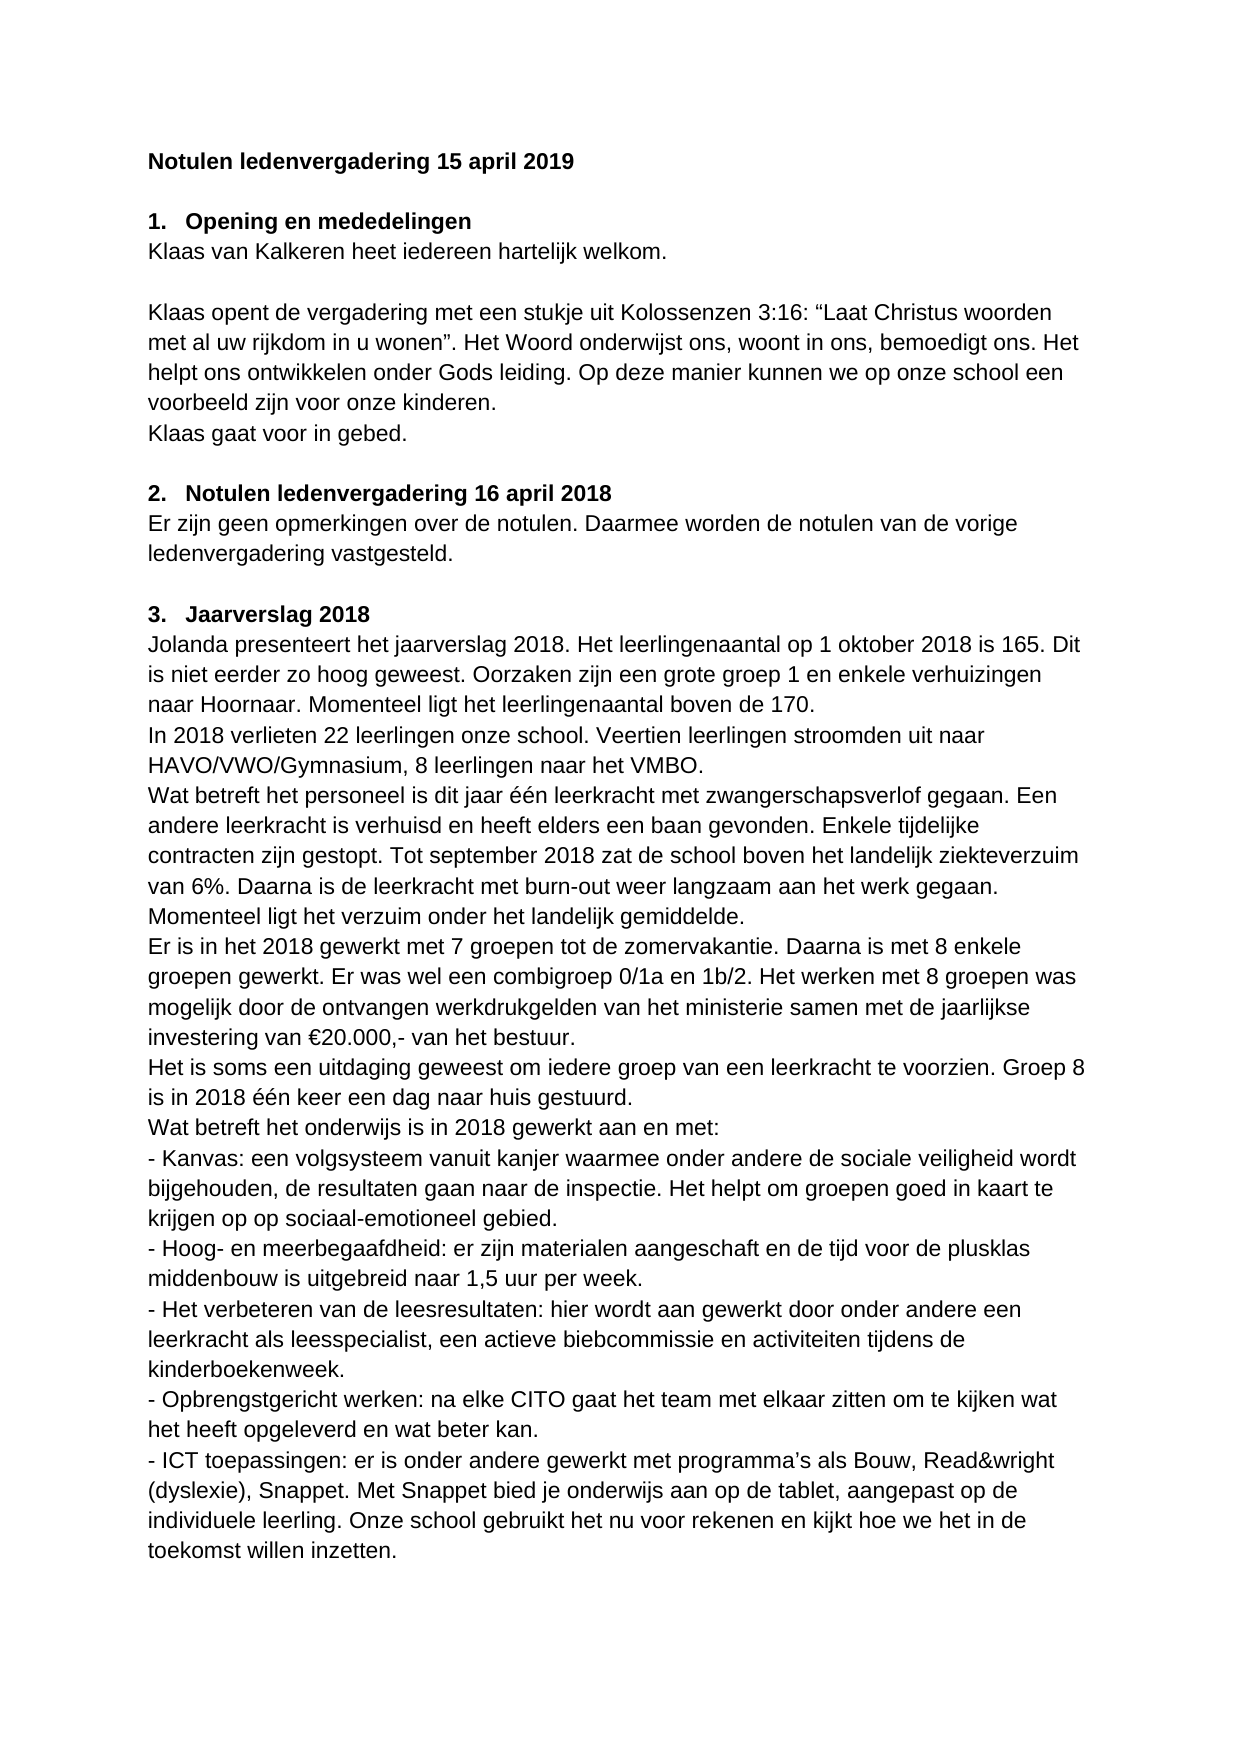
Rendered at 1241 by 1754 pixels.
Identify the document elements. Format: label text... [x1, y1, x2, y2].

text - Opbrengstgericht werken: na elke CITO gaat het team met elkaar zitten om te kijken wat het heeft opgeleverd en wat beter kan. [148, 1386, 1093, 1443]
text Notulen ledenvergadering 15 april 2019 [148, 148, 1093, 174]
list Jaarverslag 2018 [148, 601, 1093, 627]
text - Kanvas: een volgsysteem vanuit kanjer waarmee onder andere de sociale veiligheid wordt bijgehouden, de resultaten gaan naar de inspectie. Het helpt om groepen goed in kaart te krijgen op op sociaal-emotioneel gebied. [148, 1144, 1093, 1231]
text Het is soms een uitdaging geweest om iedere groep van een leerkracht te voorzien. Groep 8 is in 2018 één keer een dag naar huis gestuurd. [148, 1054, 1093, 1110]
text - Het verbeteren van de leesresultaten: hier wordt aan gewerkt door onder andere een leerkracht als leesspecialist, een actieve biebcommissie en activiteiten tijdens de kinderboekenweek. [148, 1296, 1093, 1382]
text Er is in het 2018 gewerkt met 7 groepen tot de zomervakantie. Daarna is met 8 enkele groepen gewerkt. Er was wel een combigroep 0/1a en 1b/2. Het werken met 8 groepen was mogelijk door de ontvangen werkdrukgelden van het ministerie samen met de jaarlijkse investering van €20.000,- van het bestuur. [148, 933, 1093, 1050]
text Klaas gaat voor in gebed. [148, 419, 1093, 446]
text Klaas opent de vergadering met een stukje uit Kolossenzen 3:16: “Laat Christus woorden met al uw rijkdom in u wonen”. Het Woord onderwijst ons, woont in ons, bemoedigt ons. Het helpt ons ontwikkelen onder Gods leiding. Op deze manier kunnen we op onze school een voorbeeld zijn voor onze kinderen. [148, 299, 1093, 416]
text In 2018 verlieten 22 leerlingen onze school. Veertien leerlingen stroomden uit naar HAVO/VWO/Gymnasium, 8 leerlingen naar het VMBO. [148, 722, 1093, 778]
text Wat betreft het onderwijs is in 2018 gewerkt aan en met: [148, 1114, 1093, 1141]
text Er zijn geen opmerkingen over de notulen. Daarmee worden de notulen van de vorige ledenvergadering vastgesteld. [148, 510, 1093, 567]
list Notulen ledenvergadering 16 april 2018 [148, 480, 1093, 506]
text - Hoog- en meerbegaafdheid: er zijn materialen aangeschaft en de tijd voor de plusklas middenbouw is uitgebreid naar 1,5 uur per week. [148, 1235, 1093, 1292]
text Wat betreft het personeel is dit jaar één leerkracht met zwangerschapsverlof gegaan. Een andere leerkracht is verhuisd en heeft elders een baan gevonden. Enkele tijdelijke contracten zijn gestopt. Tot september 2018 zat de school boven het landelijk ziekteverzuim van 6%. Daarna is de leerkracht met burn-out weer langzaam aan het werk gegaan. Momenteel ligt het verzuim onder het landelijk gemiddelde. [148, 782, 1093, 929]
text Klaas van Kalkeren heet iedereen hartelijk welkom. [148, 238, 1093, 264]
list Opening en mededelingen [148, 208, 1093, 234]
text Jolanda presenteert het jaarverslag 2018. Het leerlingenaantal op 1 oktober 2018 is 165. Dit is niet eerder zo hoog geweest. Oorzaken zijn een grote groep 1 en enkele verhuizingen naar Hoornaar. Momenteel ligt het leerlingenaantal boven de 170. [148, 631, 1093, 718]
text - ICT toepassingen: er is onder andere gewerkt met programma’s als Bouw, Read&wright (dyslexie), Snappet. Met Snappet bied je onderwijs aan op de tablet, aangepast op de individuele leerling. Onze school gebruikt het nu voor rekenen en kijkt hoe we het in de toekomst willen inzetten. [148, 1447, 1093, 1563]
